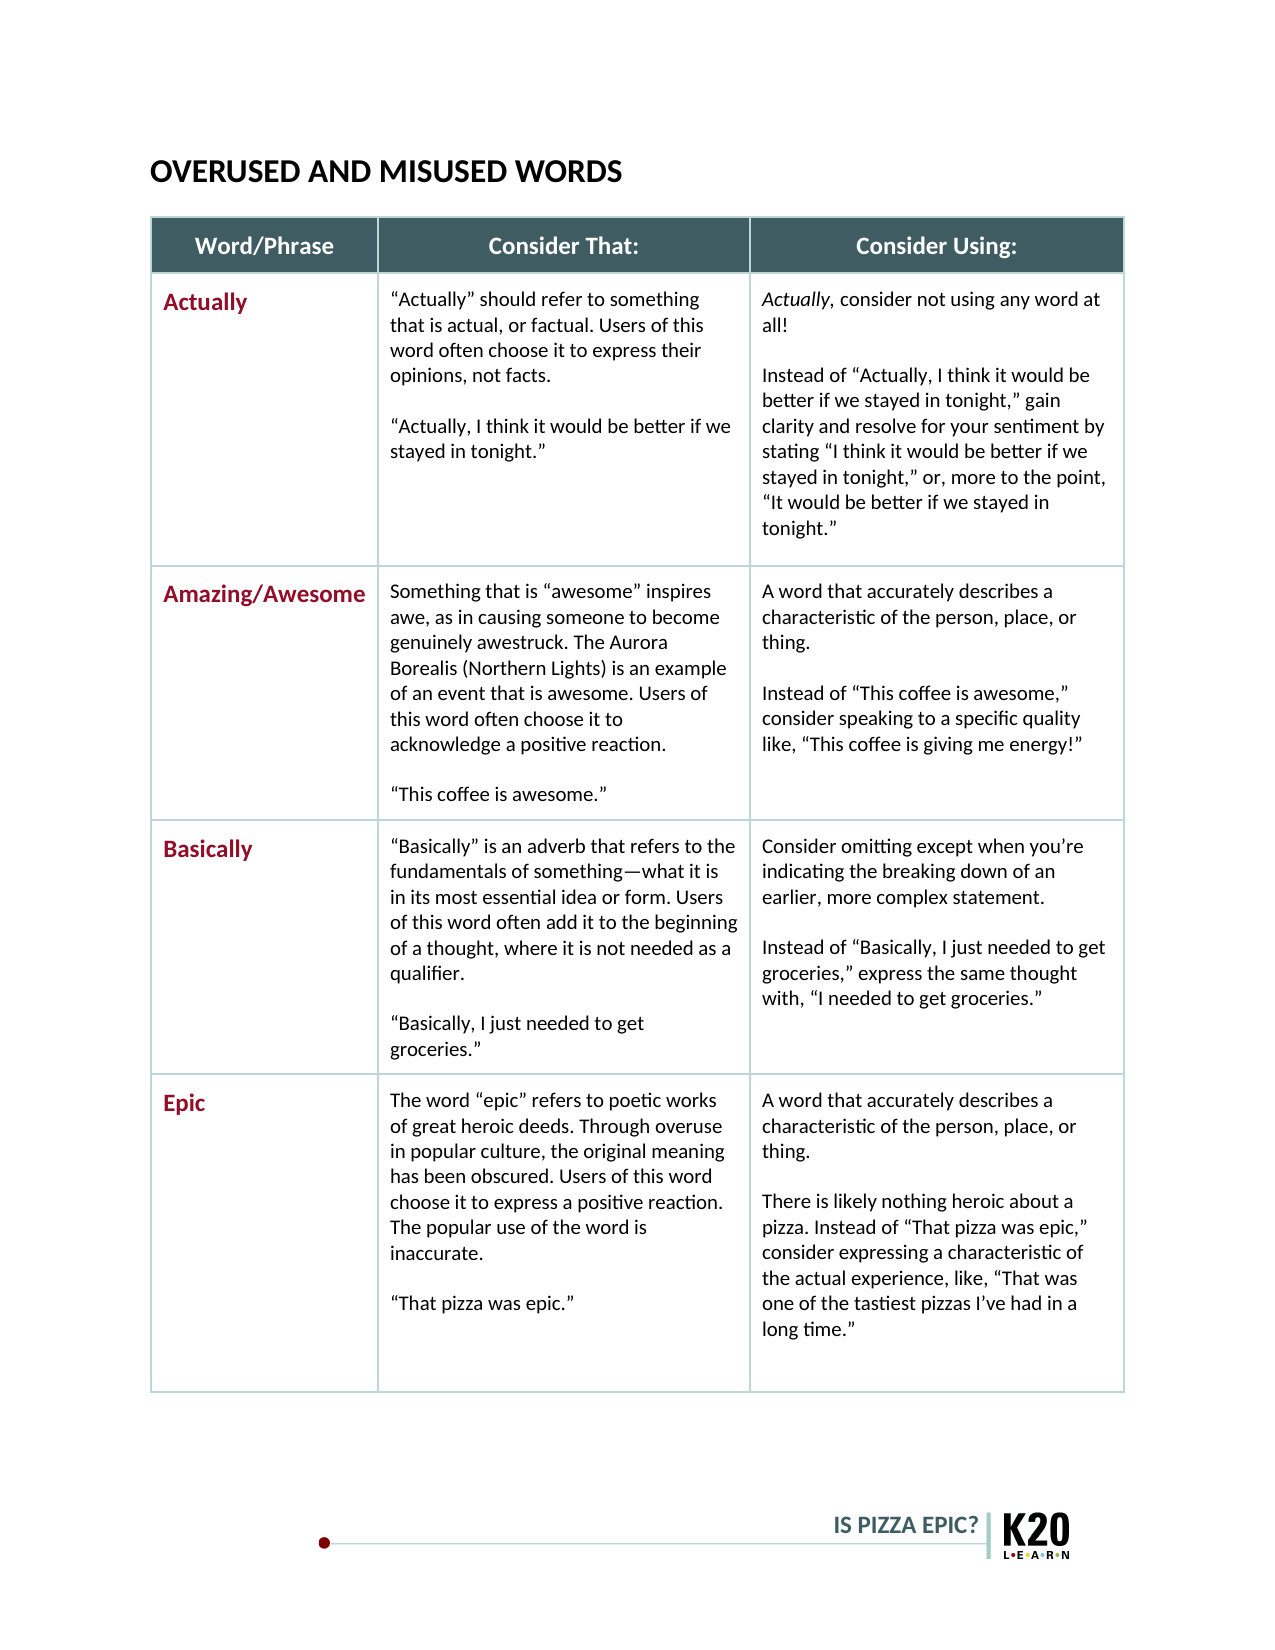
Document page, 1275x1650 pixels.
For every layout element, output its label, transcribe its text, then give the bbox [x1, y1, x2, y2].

table_cell “Actually” should refer to something that is actual, or factual. Users of this word often choose it to express their opinions, not facts. “Actually, I think it would be better if we stayed in tonight.” [379, 274, 749, 564]
table_cell A word that accurately describes a characteristic of the person, place, or thing. There is likely nothing heroic about a pizza. Instead of “That pizza was epic,” consider expressing a characteristic of the actual experience, like, “That was one of the tastiest pizzas I’ve had in a long time.” [751, 1075, 1123, 1391]
table_cell Amazing/Awesome [152, 567, 377, 819]
table_header Consider That: [379, 218, 749, 272]
table_header Word/Phrase [152, 218, 377, 272]
table_cell Something that is “awesome” inspires awe, as in causing someone to become genuinely awestruck. The Aurora Borealis (Northern Lights) is an example of an event that is awesome. Users of this word often choose it to acknowledge a positive reaction. “This coffee is awesome.” [379, 567, 749, 819]
table_cell Consider omitting except when you’re indicating the breaking down of an earlier, more complex statement. Instead of “Basically, I just needed to get groceries,” express the same thought with, “I needed to get groceries.” [751, 821, 1123, 1073]
picture [318, 1509, 1069, 1562]
table_cell Actually, consider not using any word at all! Instead of “Actually, I think it would be better if we stayed in tonight,” gain clarity and resolve for your sentiment by stating “I think it would be better if we stayed in tonight,” or, more to the point, “It would be better if we stayed in tonight.” [751, 274, 1123, 564]
table_cell The word “epic” refers to poetic works of great heroic deeds. Through overuse in popular culture, the original meaning has been obscured. Users of this word choose it to express a positive reaction. The popular use of the word is inaccurate. “That pizza was epic.” [379, 1075, 749, 1391]
table_cell Actually [152, 274, 377, 564]
table_cell A word that accurately describes a characteristic of the person, place, or thing. Instead of “This coffee is awesome,” consider speaking to a specific quality like, “This coffee is giving me energy!” [751, 567, 1123, 819]
title Overused and Misused Words [150, 150, 1125, 191]
table_cell “Basically” is an adverb that refers to the fundamentals of something—what it is in its most essential idea or form. Users of this word often add it to the beginning of a thought, where it is not needed as a qualifier. “Basically, I just needed to get groceries.” [379, 821, 749, 1073]
table_cell Basically [152, 821, 377, 1073]
table_cell Epic [152, 1075, 377, 1391]
table_header Consider Using: [751, 218, 1123, 272]
